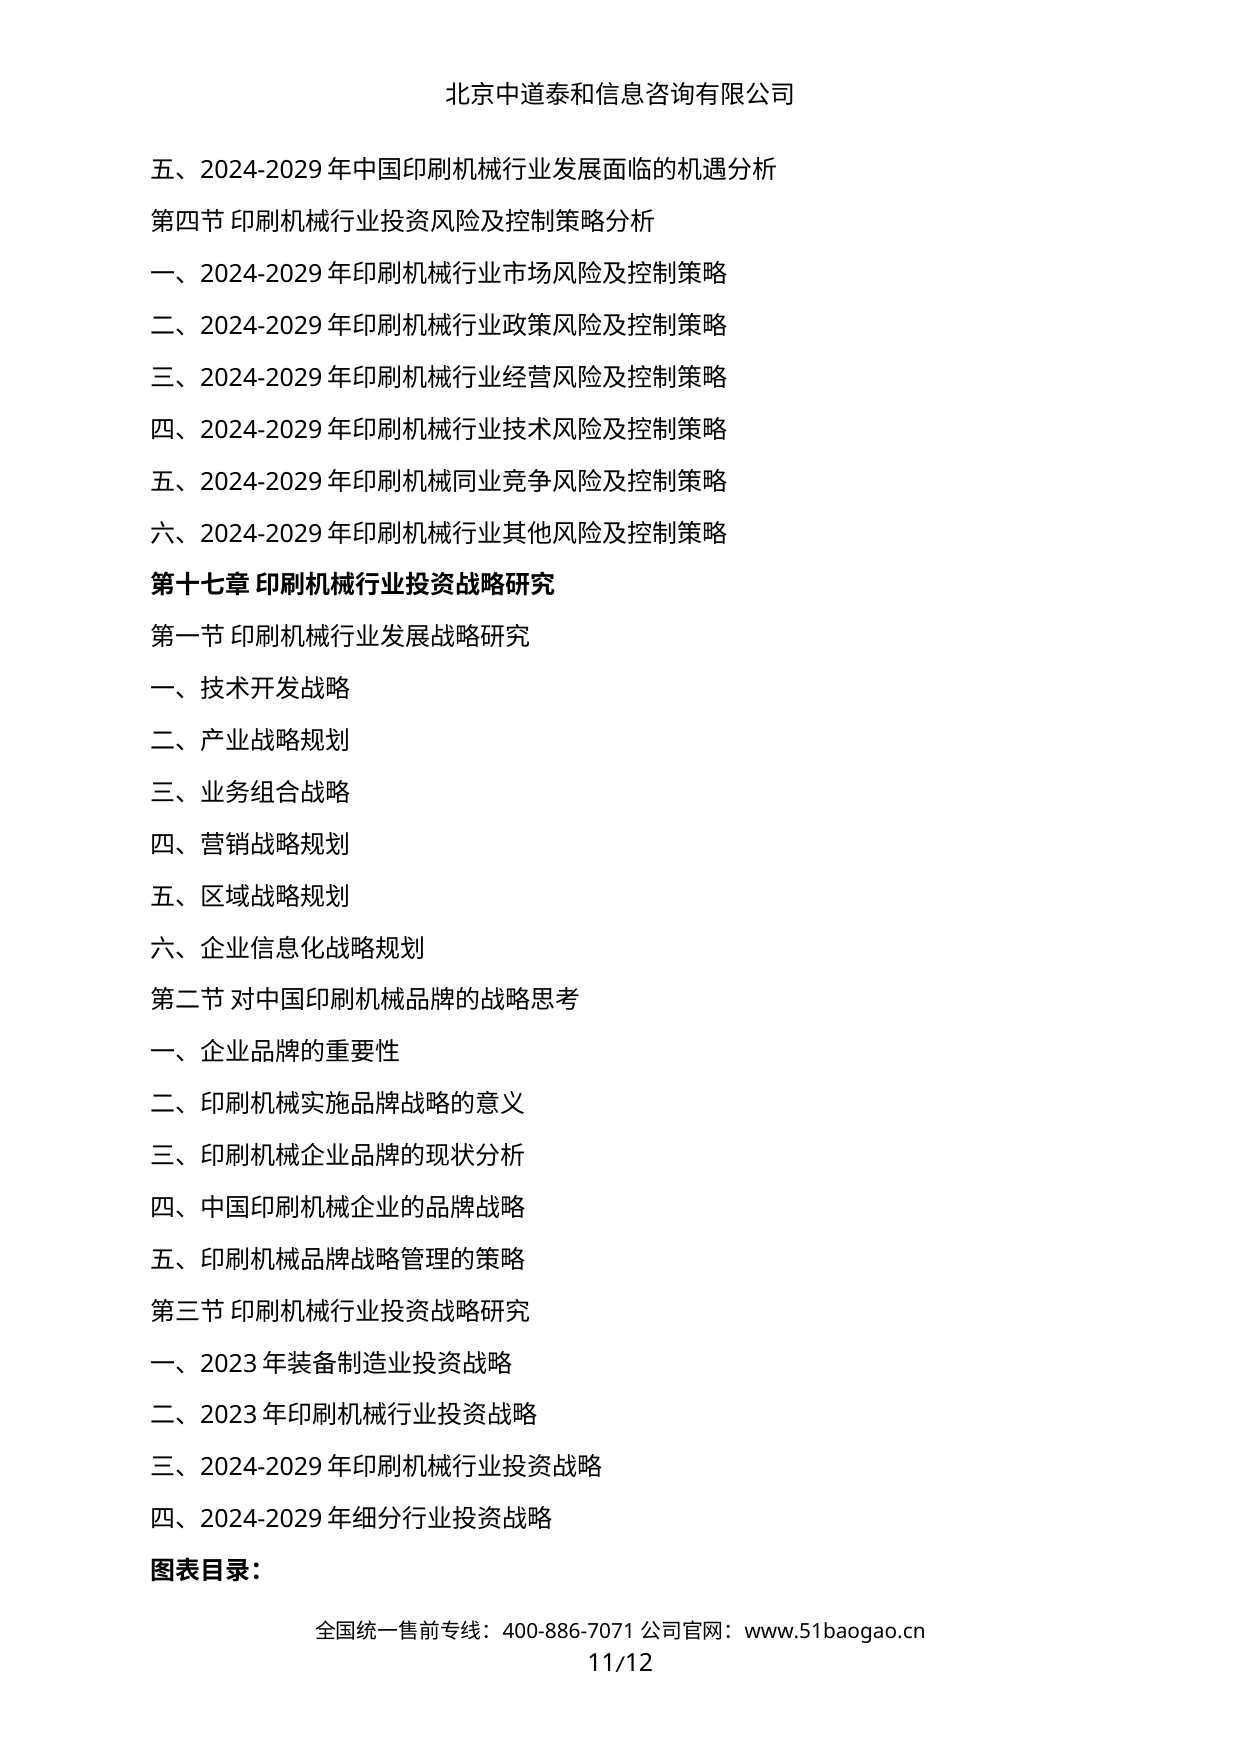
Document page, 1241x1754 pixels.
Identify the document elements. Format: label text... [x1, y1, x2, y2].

text 一、企业品牌的重要性 [150, 1032, 1090, 1068]
text 一、2023年装备制造业投资战略 [150, 1343, 1090, 1379]
text 图表目录： [150, 1551, 1090, 1587]
text 二、产业战略规划 [150, 721, 1090, 757]
text 第十七章 印刷机械行业投资战略研究 [150, 565, 1090, 601]
text 五、区域战略规划 [150, 876, 1090, 912]
text 六、2024-2029年印刷机械行业其他风险及控制策略 [150, 513, 1090, 549]
text 五、2024-2029年印刷机械同业竞争风险及控制策略 [150, 461, 1090, 497]
text 第二节 对中国印刷机械品牌的战略思考 [150, 980, 1090, 1016]
text 二、印刷机械实施品牌战略的意义 [150, 1084, 1090, 1120]
text 四、中国印刷机械企业的品牌战略 [150, 1187, 1090, 1224]
text 四、2024-2029年印刷机械行业技术风险及控制策略 [150, 409, 1090, 446]
text 第四节 印刷机械行业投资风险及控制策略分析 [150, 202, 1090, 238]
text 六、企业信息化战略规划 [150, 928, 1090, 964]
text 三、印刷机械企业品牌的现状分析 [150, 1136, 1090, 1172]
text 第一节 印刷机械行业发展战略研究 [150, 617, 1090, 653]
text 三、业务组合战略 [150, 772, 1090, 809]
text 四、2024-2029年细分行业投资战略 [150, 1499, 1090, 1535]
text 二、2023年印刷机械行业投资战略 [150, 1395, 1090, 1431]
text 四、营销战略规划 [150, 824, 1090, 861]
text 第三节 印刷机械行业投资战略研究 [150, 1291, 1090, 1327]
text 一、技术开发战略 [150, 669, 1090, 705]
text 一、2024-2029年印刷机械行业市场风险及控制策略 [150, 254, 1090, 290]
text 三、2024-2029年印刷机械行业投资战略 [150, 1447, 1090, 1483]
text 五、2024-2029年中国印刷机械行业发展面临的机遇分析 [150, 150, 1090, 186]
text 五、印刷机械品牌战略管理的策略 [150, 1239, 1090, 1276]
text 三、2024-2029年印刷机械行业经营风险及控制策略 [150, 357, 1090, 394]
text 二、2024-2029年印刷机械行业政策风险及控制策略 [150, 306, 1090, 342]
